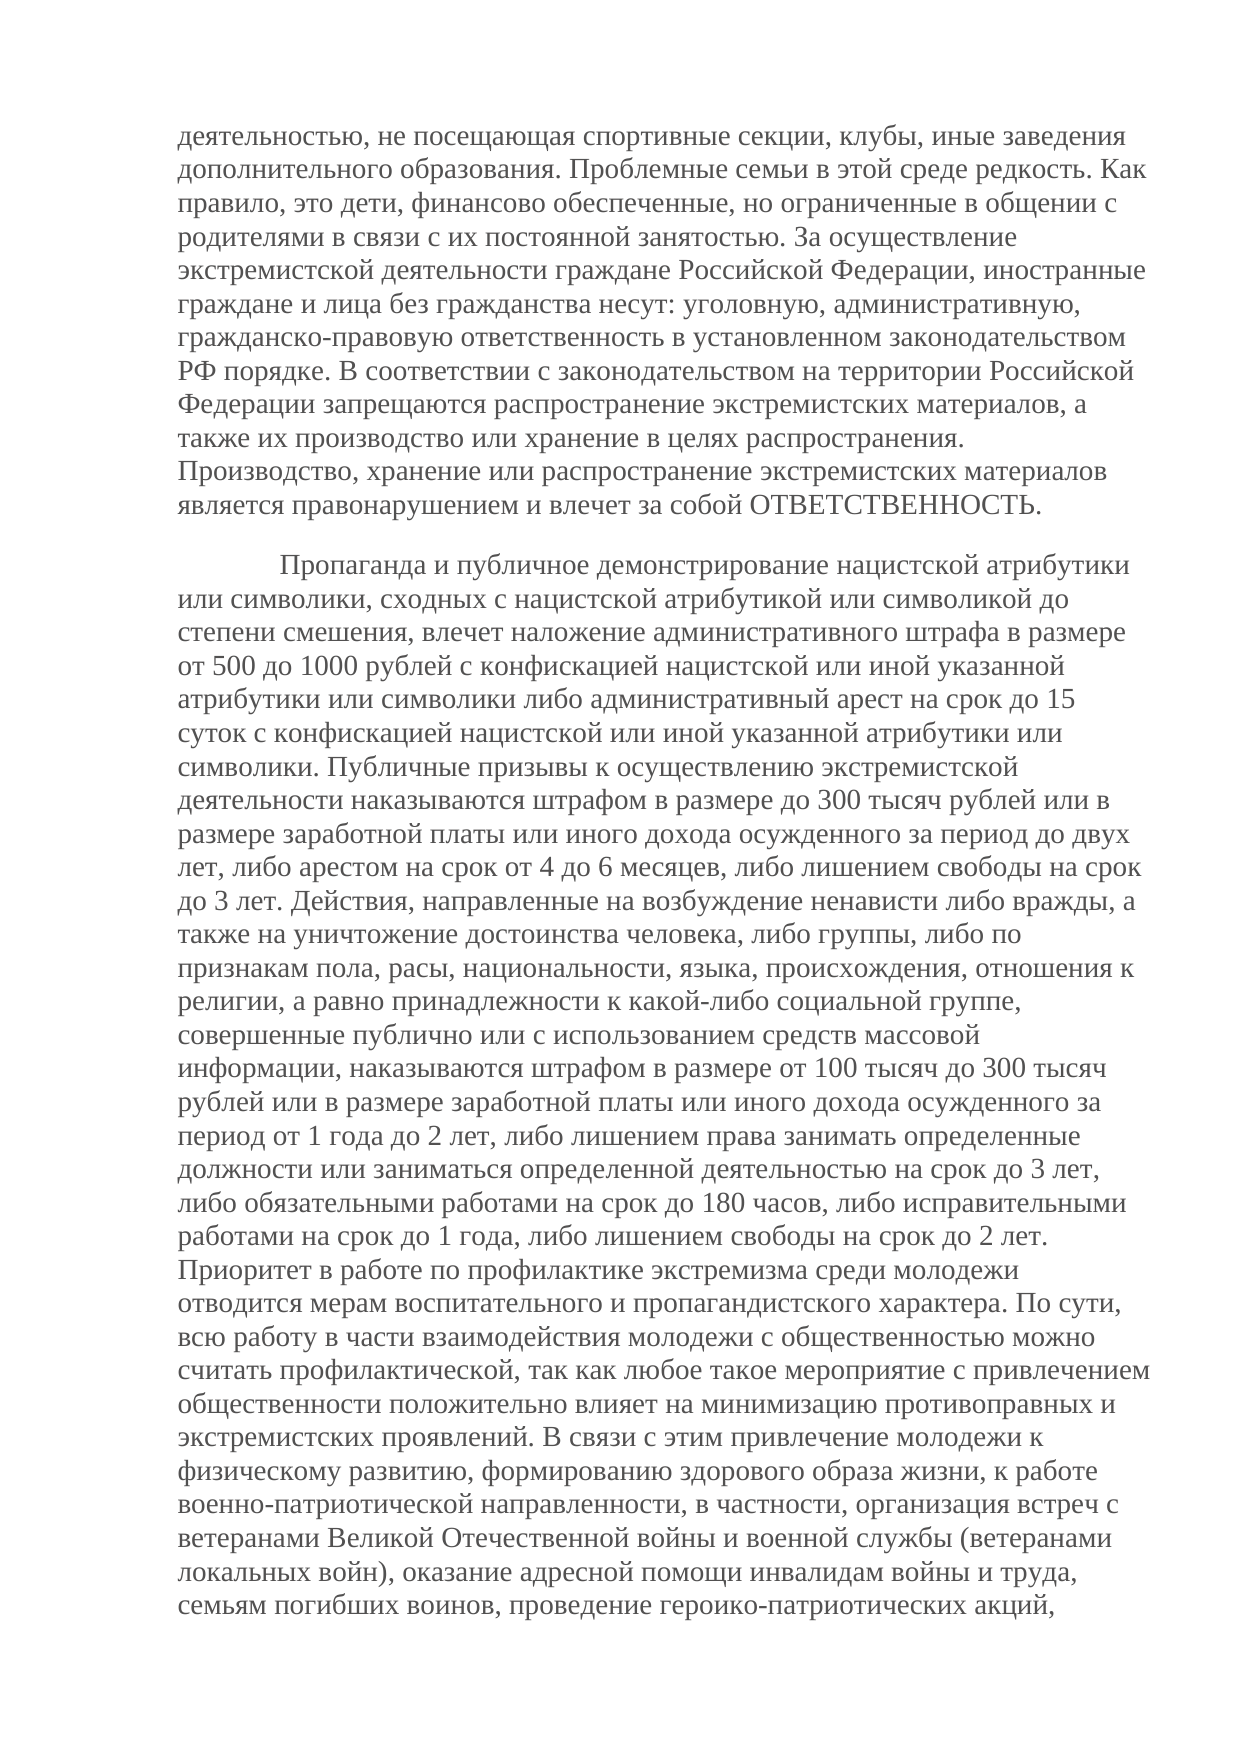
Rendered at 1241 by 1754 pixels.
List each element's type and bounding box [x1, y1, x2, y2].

text [177, 547, 1152, 1621]
text [177, 118, 1152, 521]
